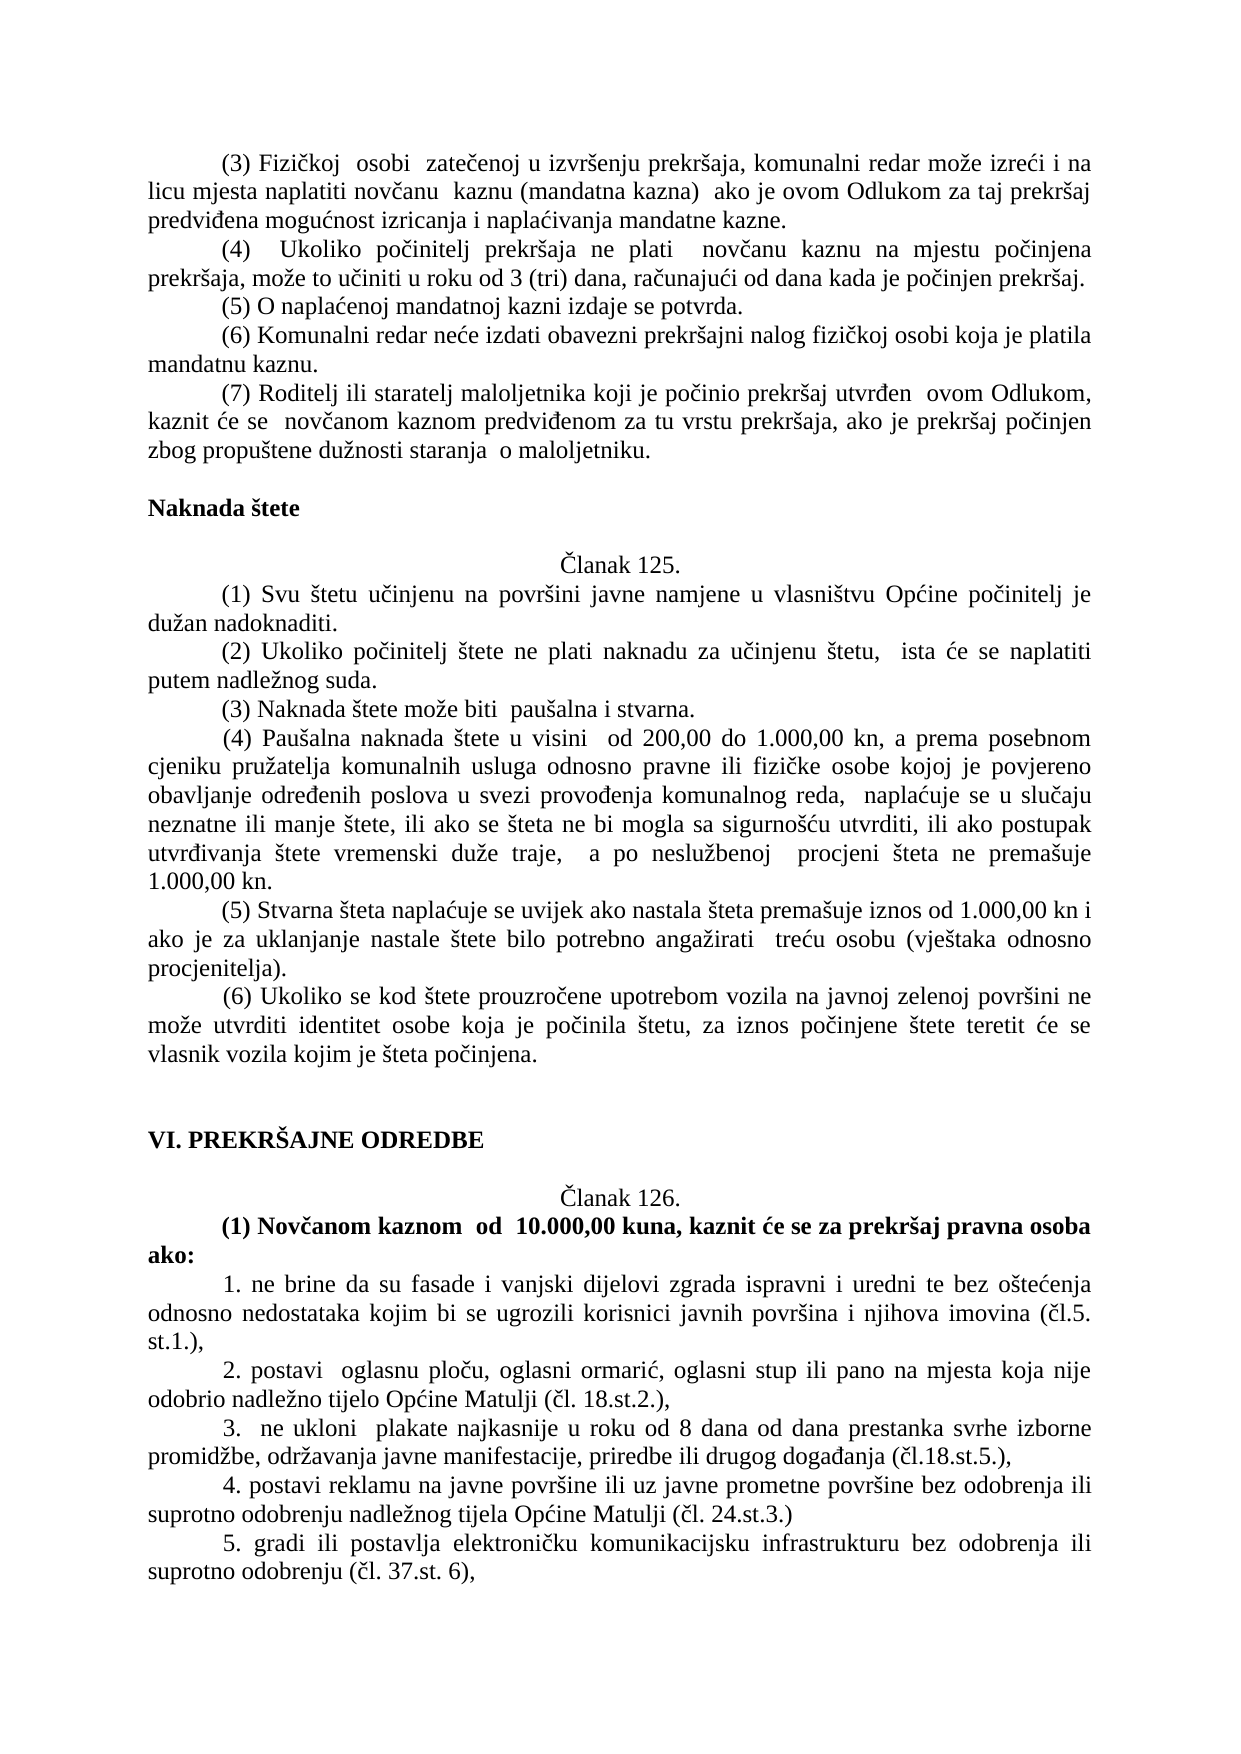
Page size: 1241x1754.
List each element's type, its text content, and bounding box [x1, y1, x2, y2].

text (5) Stvarna šteta naplaćuje se uvijek ako nastala šteta premašuje iznos od 1.000,00 kn i ako je za uklanjanje nastale štete bilo potrebno angažirati treću osobu (vještaka odnosno procjenitelja). [148, 895, 1093, 981]
text (4) Paušalna naknada štete u visini od 200,00 do 1.000,00 kn, a prema posebnom cjeniku pružatelja komunalnih usluga odnosno pravne ili fizičke osobe kojoj je povjereno obavljanje određenih poslova u svezi provođenja komunalnog reda, naplaćuje se u slučaju neznatne ili manje štete, ili ako se šteta ne bi mogla sa sigurnošću utvrditi, ili ako postupak utvrđivanja štete vremenski duže traje, a po neslužbenoj procjeni šteta ne premašuje 1.000,00 kn. [148, 723, 1093, 895]
text (7) Roditelj ili staratelj maloljetnika koji je počinio prekršaj utvrđen ovom Odlukom, kaznit će se novčanom kaznom predviđenom za tu vrstu prekršaja, ako je prekršaj počinjen zbog propuštene dužnosti staranja o maloljetniku. [148, 378, 1093, 464]
text (6) Ukoliko se kod štete prouzročene upotrebom vozila na javnoj zelenoj površini ne može utvrditi identitet osobe koja je počinila štetu, za iznos počinjene štete teretit će se vlasnik vozila kojim je šteta počinjena. [148, 981, 1093, 1068]
text 2. postavi oglasnu ploču, oglasni ormarić, oglasni stup ili pano na mjesta koja nije odobrio nadležno tijelo Općine Matulji (čl. 18.st.2.), [148, 1355, 1093, 1413]
text Članak 125. [148, 550, 1093, 579]
text (6) Komunalni redar neće izdati obavezni prekršajni nalog fizičkoj osobi koja je platila mandatnu kaznu. [148, 320, 1093, 378]
text 5. gradi ili postavlja elektroničku komunikacijsku infrastrukturu bez odobrenja ili suprotno odobrenju (čl. 37.st. 6), [148, 1528, 1093, 1585]
text VI. PREKRŠAJNE ODREDBE [148, 1125, 1093, 1154]
text (5) O naplaćenoj mandatnoj kazni izdaje se potvrda. [148, 291, 1093, 320]
text (4) Ukoliko počinitelj prekršaja ne plati novčanu kaznu na mjestu počinjena prekršaja, može to učiniti u roku od 3 (tri) dana, računajući od dana kada je počinjen prekršaj. [148, 234, 1093, 291]
text (3) Fizičkoj osobi zatečenoj u izvršenju prekršaja, komunalni redar može izreći i na licu mjesta naplatiti novčanu kaznu (mandatna kazna) ako je ovom Odlukom za taj prekršaj predviđena mogućnost izricanja i naplaćivanja mandatne kazne. [148, 148, 1093, 234]
text Naknada štete [148, 493, 1093, 521]
text (1) Svu štetu učinjenu na površini javne namjene u vlasništvu Općine počinitelj je dužan nadoknaditi. [148, 579, 1093, 636]
text (3) Naknada štete može biti paušalna i stvarna. [148, 694, 1093, 723]
text (1) Novčanom kaznom od 10.000,00 kuna, kaznit će se za prekršaj pravna osoba ako: [148, 1211, 1093, 1269]
text 3. ne ukloni plakate najkasnije u roku od 8 dana od dana prestanka svrhe izborne promidžbe, održavanja javne manifestacije, priredbe ili drugog događanja (čl.18.st.5.), [148, 1413, 1093, 1470]
text 4. postavi reklamu na javne površine ili uz javne prometne površine bez odobrenja ili suprotno odobrenju nadležnog tijela Općine Matulji (čl. 24.st.3.) [148, 1470, 1093, 1528]
text Članak 126. [148, 1183, 1093, 1211]
text (2) Ukoliko počinitelj štete ne plati naknadu za učinjenu štetu, ista će se naplatiti putem nadležnog suda. [148, 636, 1093, 694]
text 1. ne brine da su fasade i vanjski dijelovi zgrada ispravni i uredni te bez oštećenja odnosno nedostataka kojim bi se ugrozili korisnici javnih površina i njihova imovina (čl.5. st.1.), [148, 1269, 1093, 1355]
